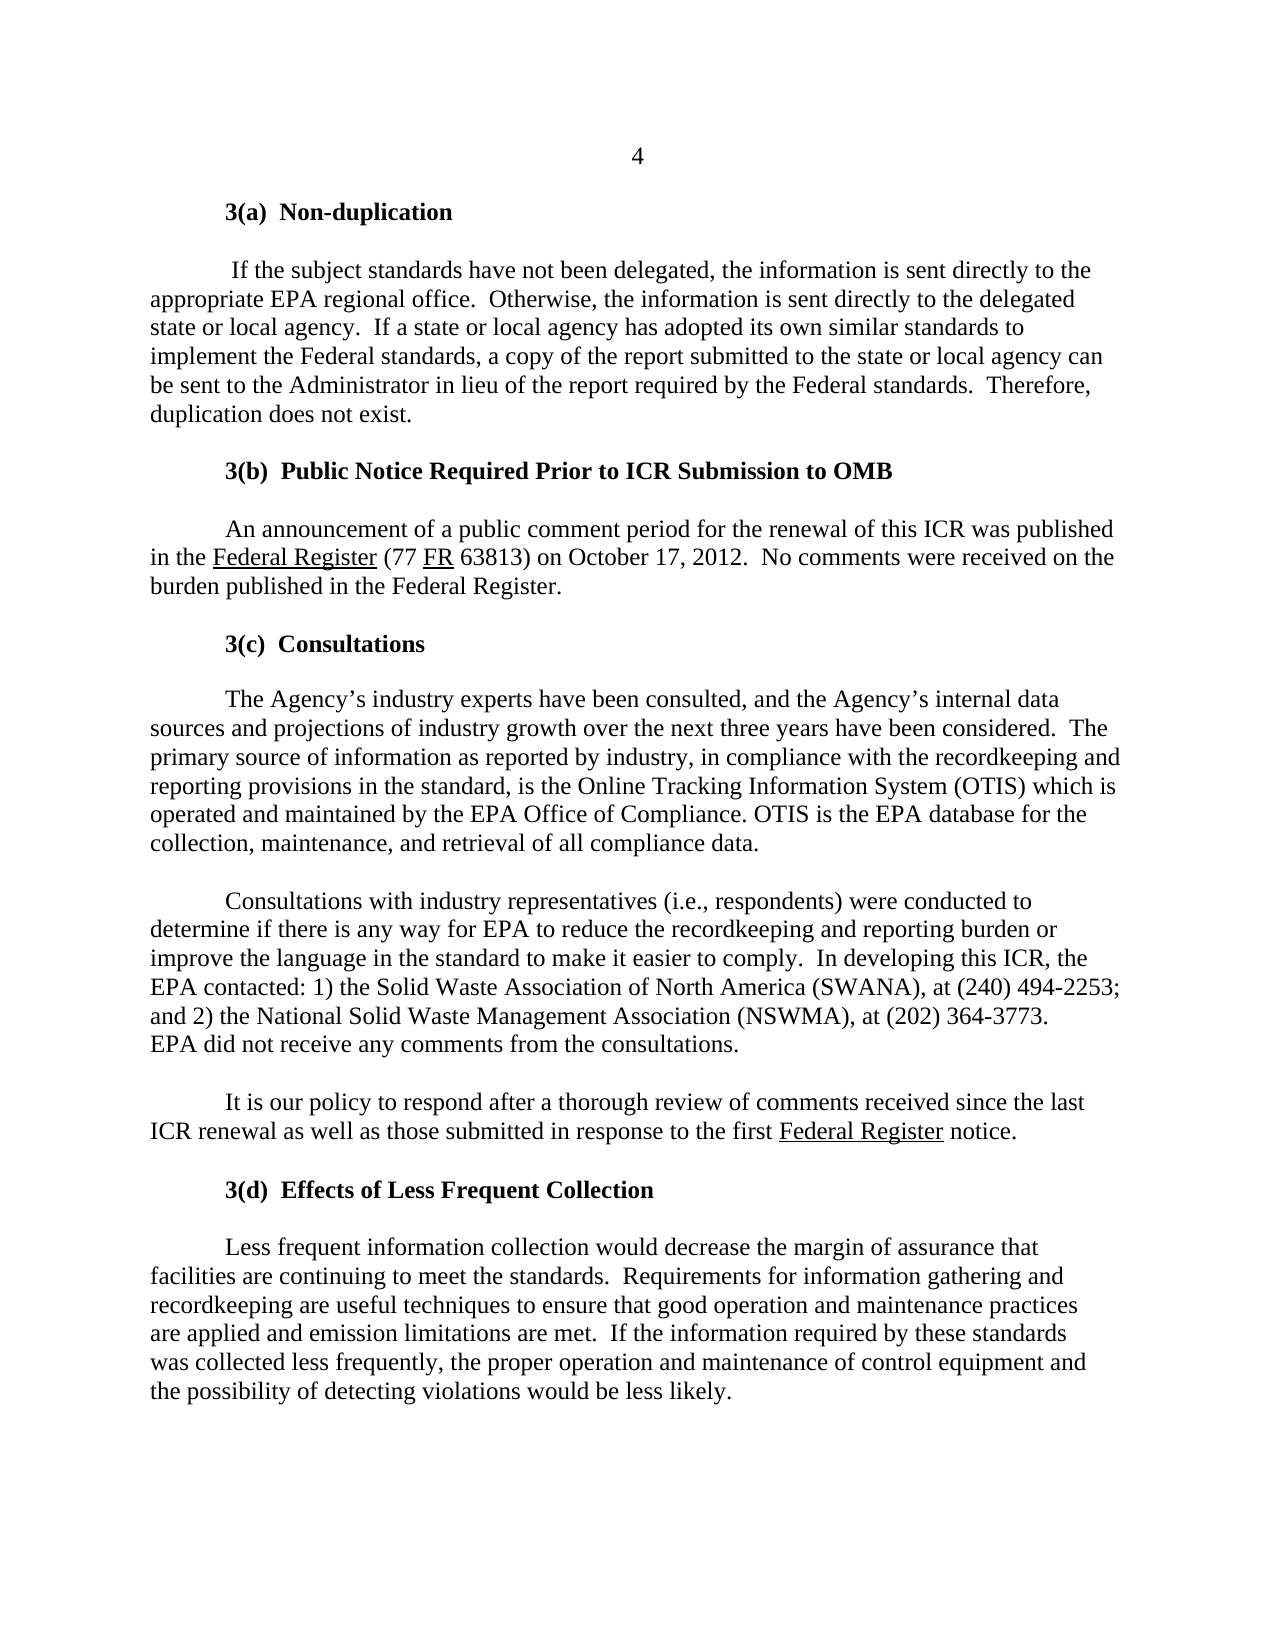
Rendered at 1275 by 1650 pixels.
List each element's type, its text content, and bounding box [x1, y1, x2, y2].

text 3(b) Public Notice Required Prior to ICR Submission to OMB [150, 456, 1125, 485]
text An announcement of a public comment period for the renewal of this ICR was published in the Federal Register (77 FR 63813) on October 17, 2012. No comments were received on the burden published in the Federal Register. [150, 514, 1125, 600]
text 3(c) Consultations [150, 627, 1125, 658]
text If the subject standards have not been delegated, the information is sent directly to the appropriate EPA regional office. Otherwise, the information is sent directly to the delegated state or local agency. If a state or local agency has adopted its own similar standards to implement the Federal standards, a copy of the report submitted to the state or local agency can be sent to the Administrator in lieu of the report required by the Federal standards. Therefore, duplication does not exist. [150, 255, 1125, 427]
text Less frequent information collection would decrease the margin of assurance that facilities are continuing to meet the standards. Requirements for information gathering and recordkeeping are useful techniques to ensure that good operation and maintenance practices are applied and emission limitations are met. If the information required by these standards was collected less frequently, the proper operation and maintenance of control equipment and the possibility of detecting violations would be less likely. [150, 1232, 1125, 1405]
text 3(a) Non-duplication [150, 198, 1125, 226]
text Consultations with industry representatives (i.e., respondents) were conducted to determine if there is any way for EPA to reduce the recordkeeping and reporting burden or improve the language in the standard to make it easier to comply. In developing this ICR, the EPA contacted: 1) the Solid Waste Association of North America (SWANA), at (240) 494-2253; and 2) the National Solid Waste Management Association (NSWMA), at (202) 364-3773. EPA did not receive any comments from the consultations. [150, 886, 1125, 1058]
text 3(d) Effects of Less Frequent Collection [150, 1175, 1125, 1203]
text It is our policy to respond after a thorough review of comments received since the last ICR renewal as well as those submitted in response to the first Federal Register notice. [150, 1087, 1125, 1144]
text The Agency’s industry experts have been consulted, and the Agency’s internal data sources and projections of industry growth over the next three years have been considered. The primary source of information as reported by industry, in compliance with the recordkeeping and reporting provisions in the standard, is the Online Tracking Information System (OTIS) which is operated and maintained by the EPA Office of Compliance. OTIS is the EPA database for the collection, maintenance, and retrieval of all compliance data. [150, 684, 1125, 857]
